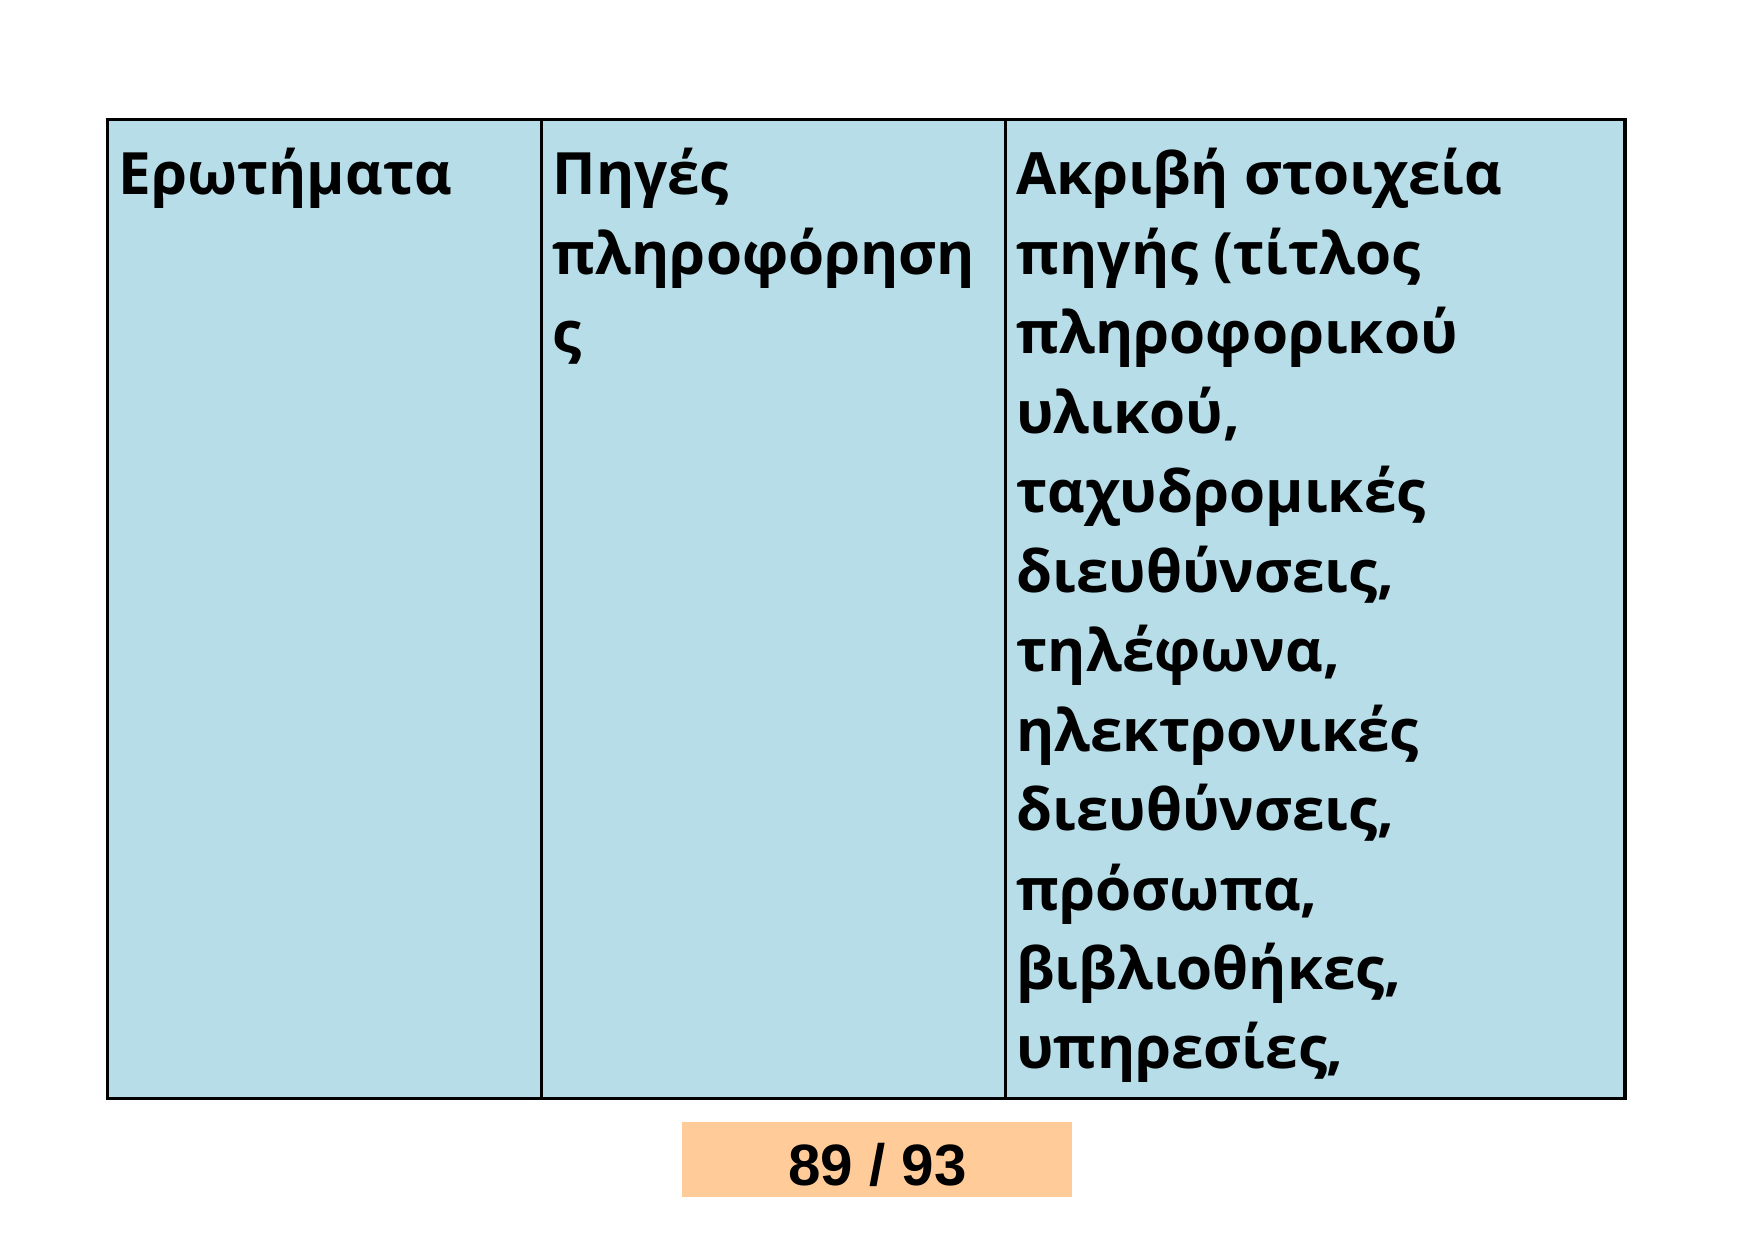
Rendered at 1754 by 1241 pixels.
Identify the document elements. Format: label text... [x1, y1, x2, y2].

table_header Ερωτήματα [109, 121, 540, 1097]
table_header Πηγές πληροφόρησης [543, 121, 1004, 1097]
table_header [1007, 121, 1623, 1097]
